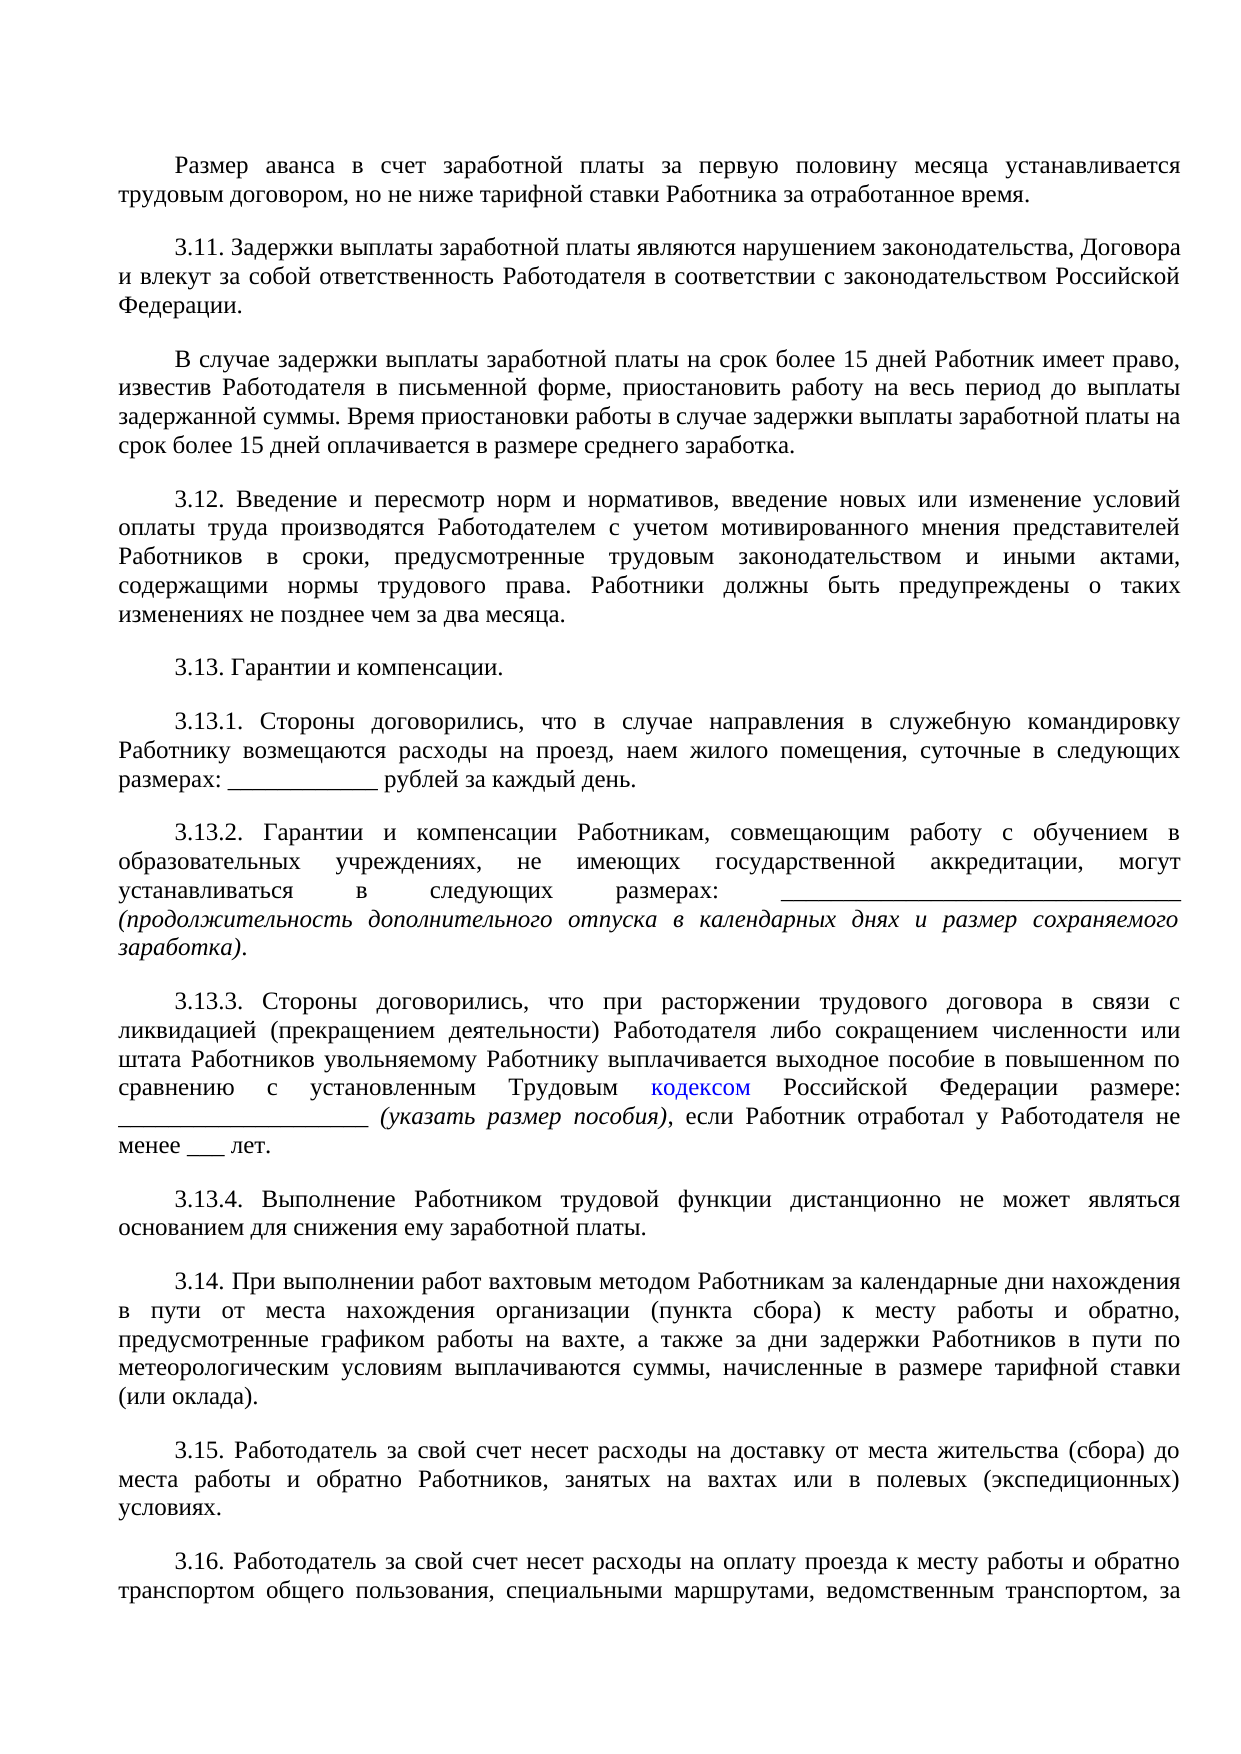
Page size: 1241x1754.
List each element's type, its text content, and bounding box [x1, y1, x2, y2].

text 3.13.2. Гарантии и компенсации Работникам, совмещающим работу с обучением в образовательных учреждениях, не имеющих государственной аккредитации, могут устанавливаться в следующих размерах: ________________________________ (продолжительность дополнительного отпуска в календарных днях и размер сохраняемого заработка). [118, 817, 1181, 961]
text 3.15. Работодатель за свой счет несет расходы на доставку от места жительства (сбора) до места работы и обратно Работников, занятых на вахтах или в полевых (экспедиционных) условиях. [118, 1435, 1181, 1521]
text Размер аванса в счет заработной платы за первую половину месяца устанавливается трудовым договором, но не ниже тарифной ставки Работника за отработанное время. [118, 150, 1181, 207]
text В случае задержки выплаты заработной платы на срок более 15 дней Работник имеет право, известив Работодателя в письменной форме, приостановить работу на весь период до выплаты задержанной суммы. Время приостановки работы в случае задержки выплаты заработной платы на срок более 15 дней оплачивается в размере среднего заработка. [118, 344, 1181, 459]
text 3.11. Задержки выплаты заработной платы являются нарушением законодательства, Договора и влекут за собой ответственность Работодателя в соответствии с законодательством Российской Федерации. [118, 232, 1181, 319]
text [118, 1546, 1181, 1604]
text 3.12. Введение и пересмотр норм и нормативов, введение новых или изменение условий оплаты труда производятся Работодателем с учетом мотивированного мнения представителей Работников в сроки, предусмотренные трудовым законодательством и иными актами, содержащими нормы трудового права. Работники должны быть предупреждены о таких изменениях не позднее чем за два месяца. [118, 484, 1181, 627]
text 3.13.3. Стороны договорились, что при расторжении трудового договора в связи с ликвидацией (прекращением деятельности) Работодателя либо сокращением численности или штата Работников увольняемому Работнику выплачивается выходное пособие в повышенном по сравнению с установленным Трудовым кодексом Российской Федерации размере: ____________________ (указать размер пособия), если Работник отработал у Работодателя не менее ___ лет. [118, 986, 1181, 1159]
text 3.13.1. Стороны договорились, что в случае направления в служебную командировку Работнику возмещаются расходы на проезд, наем жилого помещения, суточные в следующих размерах: ____________ рублей за каждый день. [118, 706, 1181, 792]
text 3.13. Гарантии и компенсации. [118, 652, 1181, 681]
text 3.13.4. Выполнение Работником трудовой функции дистанционно не может являться основанием для снижения ему заработной платы. [118, 1184, 1181, 1241]
text 3.14. При выполнении работ вахтовым методом Работникам за календарные дни нахождения в пути от места нахождения организации (пункта сбора) к месту работы и обратно, предусмотренные графиком работы на вахте, а также за дни задержки Работников в пути по метеорологическим условиям выплачиваются суммы, начисленные в размере тарифной ставки (или оклада). [118, 1266, 1181, 1410]
